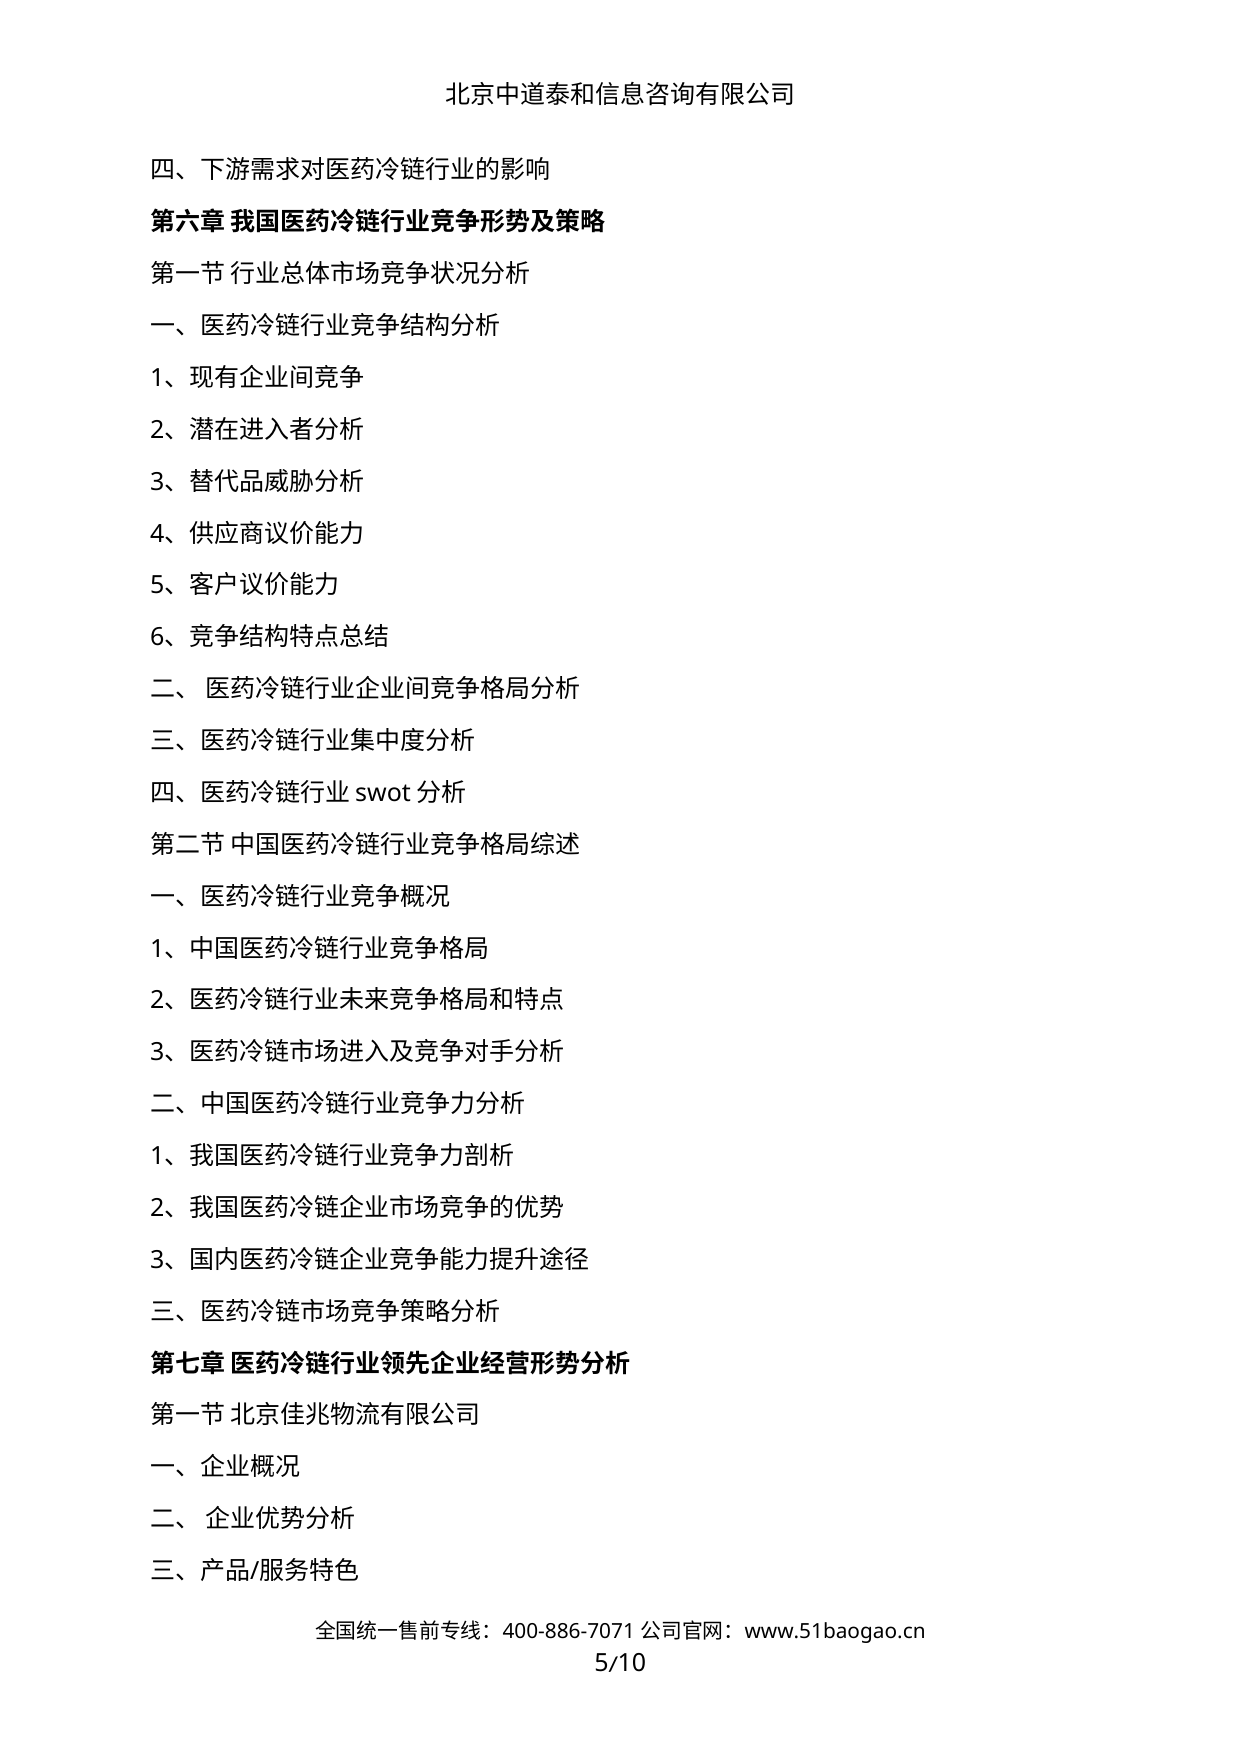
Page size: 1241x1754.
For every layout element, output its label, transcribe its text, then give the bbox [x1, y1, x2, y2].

text 一、医药冷链行业竞争概况 [150, 876, 1090, 912]
text 第六章 我国医药冷链行业竞争形势及策略 [150, 202, 1090, 238]
text 二、中国医药冷链行业竞争力分析 [150, 1084, 1090, 1120]
text 三、医药冷链市场竞争策略分析 [150, 1291, 1090, 1327]
text 第七章 医药冷链行业领先企业经营形势分析 [150, 1343, 1090, 1379]
text 1、我国医药冷链行业竞争力剖析 [150, 1136, 1090, 1172]
text 1、中国医药冷链行业竞争格局 [150, 928, 1090, 964]
text 二、 医药冷链行业企业间竞争格局分析 [150, 669, 1090, 705]
text 三、医药冷链行业集中度分析 [150, 721, 1090, 757]
text 第二节 中国医药冷链行业竞争格局综述 [150, 824, 1090, 861]
text 3、国内医药冷链企业竞争能力提升途径 [150, 1239, 1090, 1276]
text 2、我国医药冷链企业市场竞争的优势 [150, 1187, 1090, 1224]
text 3、替代品威胁分析 [150, 461, 1090, 497]
text 第一节 北京佳兆物流有限公司 [150, 1395, 1090, 1431]
text 5、客户议价能力 [150, 565, 1090, 601]
text 二、 企业优势分析 [150, 1499, 1090, 1535]
text 3、医药冷链市场进入及竞争对手分析 [150, 1032, 1090, 1068]
text 1、现有企业间竞争 [150, 357, 1090, 394]
text 一、企业概况 [150, 1447, 1090, 1483]
text 一、医药冷链行业竞争结构分析 [150, 306, 1090, 342]
text 四、医药冷链行业swot分析 [150, 772, 1090, 809]
text 2、医药冷链行业未来竞争格局和特点 [150, 980, 1090, 1016]
text 2、潜在进入者分析 [150, 409, 1090, 446]
text 四、下游需求对医药冷链行业的影响 [150, 150, 1090, 186]
text 6、竞争结构特点总结 [150, 617, 1090, 653]
text 三、产品/服务特色 [150, 1551, 1090, 1587]
text 4、供应商议价能力 [150, 513, 1090, 549]
text 第一节 行业总体市场竞争状况分析 [150, 254, 1090, 290]
